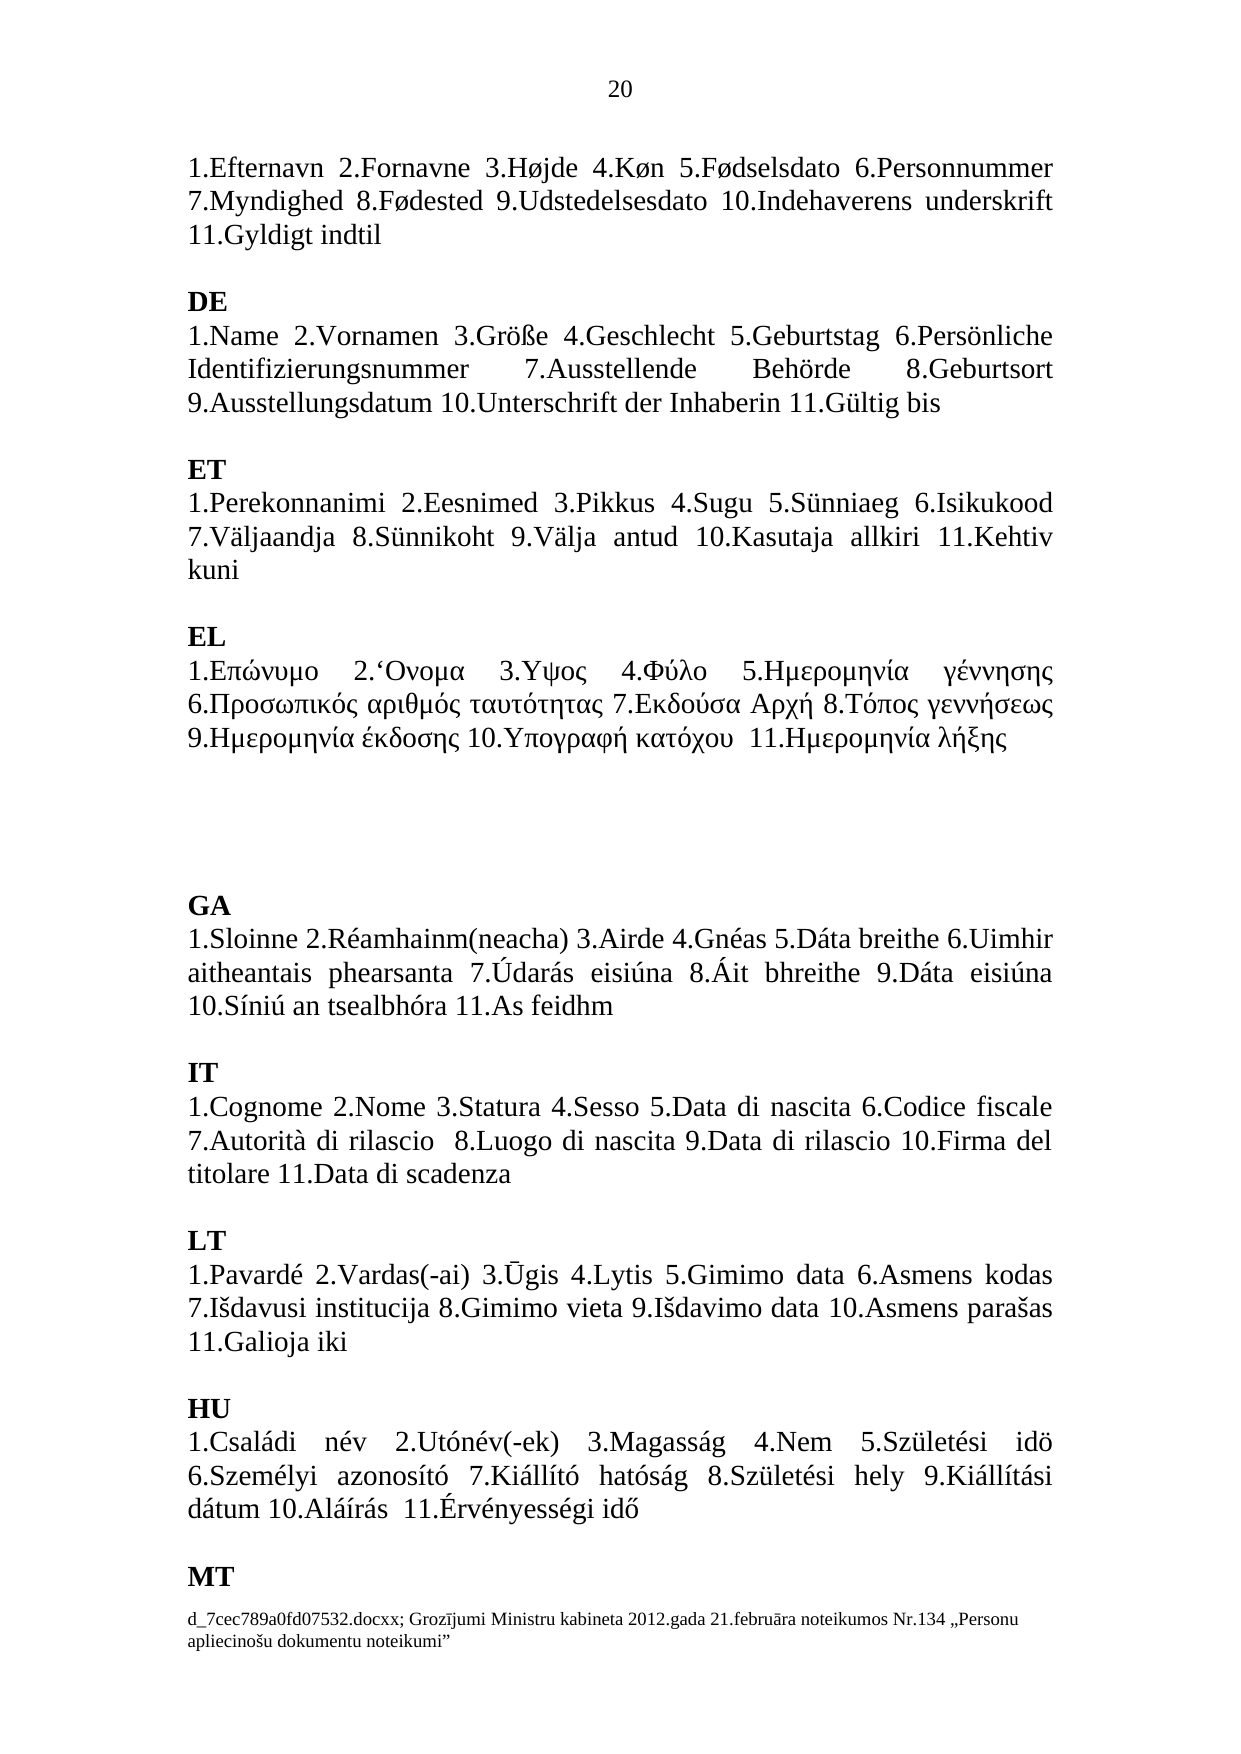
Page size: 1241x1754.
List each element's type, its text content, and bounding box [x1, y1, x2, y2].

text EL [187, 586, 1053, 653]
text 1.Επώνυμο 2.‘Ονομα 3.Υψος 4.Φύλο 5.Ημερομηνία γέννησης 6.Προσωπικός αριθμός ταυτότητας 7.Εκδούσα Αρχή 8.Τόπος γεννήσεως 9.Ημερομηνία έκδοσης 10.Υπογραφή κατόχου 11.Ημερομηνία λήξης [187, 653, 1053, 754]
text 1.Efternavn 2.Fornavne 3.Højde 4.Køn 5.Fødselsdato 6.Personnummer 7.Myndighed 8.Fødested 9.Udstedelsesdato 10.Indehaverens underskrift 11.Gyldigt indtil [187, 150, 1053, 251]
text IT [187, 1022, 1053, 1089]
text MT [187, 1559, 1053, 1592]
text 1.Családi név 2.Utónév(-ek) 3.Magasság 4.Nem 5.Születési idö 6.Személyi azonosító 7.Kiállító hatóság 8.Születési hely 9.Kiállítási dátum 10.Aláírás 11.Érvényességi idő [187, 1424, 1053, 1525]
text LT [187, 1223, 1053, 1257]
text HU [187, 1391, 1053, 1424]
text 1.Cognome 2.Nome 3.Statura 4.Sesso 5.Data di nascita 6.Codice fiscale 7.Autorità di rilascio 8.Luogo di nascita 9.Data di rilascio 10.Firma del titolare 11.Data di scadenza [187, 1089, 1053, 1190]
text GA [187, 854, 1053, 921]
text 1.Sloinne 2.Réamhainm(neacha) 3.Airde 4.Gnéas 5.Dáta breithe 6.Uimhir aitheantais phearsanta 7.Údarás eisiúna 8.Áit bhreithe 9.Dáta eisiúna 10.Síniú an tsealbhóra 11.As feidhm [187, 921, 1053, 1022]
text 1.Perekonnanimi 2.Eesnimed 3.Pikkus 4.Sugu 5.Sünniaeg 6.Isikukood 7.Väljaandja 8.Sünnikoht 9.Välja antud 10.Kasutaja allkiri 11.Kehtiv kuni [187, 485, 1053, 586]
text 1.Name 2.Vornamen 3.Größe 4.Geschlecht 5.Geburtstag 6.Persönliche Identifizierungsnummer 7.Ausstellende Behörde 8.Geburtsort 9.Ausstellungsdatum 10.Unterschrift der Inhaberin 11.Gültig bis [187, 318, 1053, 418]
text DE [187, 284, 1053, 318]
text 1.Pavardé 2.Vardas(-ai) 3.Ūgis 4.Lytis 5.Gimimo data 6.Asmens kodas 7.Išdavusi institucija 8.Gimimo vieta 9.Išdavimo data 10.Asmens parašas 11.Galioja iki [187, 1257, 1053, 1357]
text ET [187, 418, 1053, 485]
